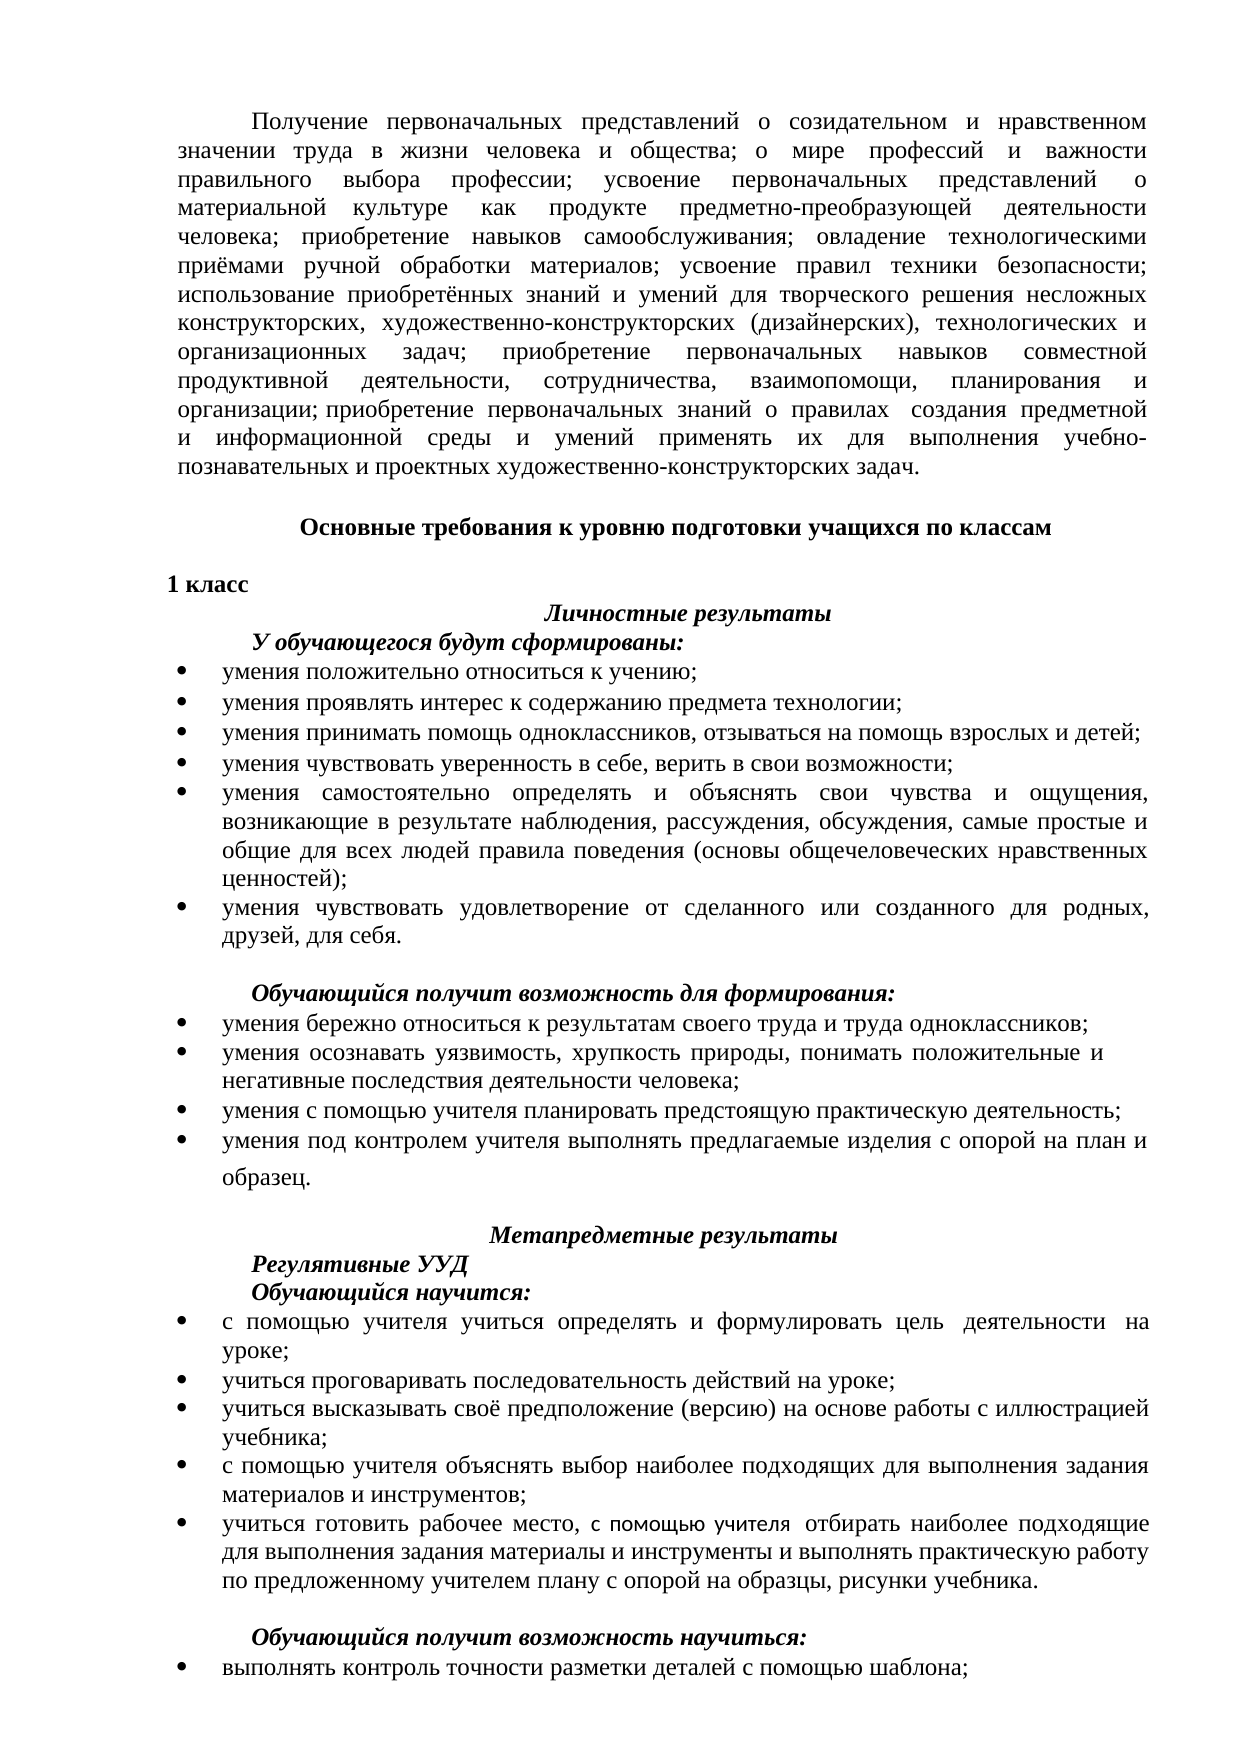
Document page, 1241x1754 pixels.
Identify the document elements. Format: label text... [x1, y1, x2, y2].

subtitle Обучающийся получит возможность для формирования: [251, 978, 1163, 1007]
list учиться готовить рабочее место, с помощью учителя отбирать наиболее подходящие для выполнения задания материалы и инструменты и выполнять практическую работу по предложенному учителем плану с опорой на образцы, рисунки учебника. [177, 1508, 1150, 1593]
list умения принимать помощь одноклассников, отзываться на помощь взрослых и детей; [177, 716, 1163, 747]
subtitle Метапредметные результаты [429, 1220, 897, 1249]
text Регулятивные УУД [249, 1249, 470, 1277]
text 1 класс [167, 569, 1160, 598]
subtitle Обучающийся получит возможность научиться: [251, 1623, 1163, 1651]
list с помощью учителя объяснять выбор наиболее подходящих для выполнения задания материалов и инструментов; [177, 1451, 1150, 1507]
list умения осознавать уязвимость, хрупкость природы, понимать положительные и негативные последствия деятельности человека; [177, 1037, 1150, 1094]
list умения положительно относиться к учению; [177, 655, 1163, 686]
list умения проявлять интерес к содержанию предмета технологии; [177, 686, 1163, 716]
list умения чувствовать уверенность в себе, верить в свои возможности; [177, 747, 1163, 777]
text Получение первоначальных представлений о созидательном и нравственном значении труда в жизни человека и общества; о мире профессий и важности правильного выбора профессии; усвоение первоначальных представлений о материальной культуре как продукте предметно-преобразующей деятельности человека; приобретение навыков самообслуживания; овладение технологическими приёмами ручной обработки материалов; усвоение правил техники безопасности; использование приобретённых знаний и умений для творческого решения несложных конструкторских, художественно-конструкторских (дизайнерских), технологических и организационных задач; приобретение первоначальных навыков совместной продуктивной деятельности, сотрудничества, взаимопомощи, планирования и организации; приобретение первоначальных знаний о правилах создания предметной и информационной среды и умений применять их для выполнения учебно- познавательных и проектных художественно-конструкторских задач. [177, 106, 1147, 480]
list умения чувствовать удовлетворение от сделанного или созданного для родных, друзей, для себя. [177, 893, 1150, 949]
list учиться высказывать своё предположение (версию) на основе работы с иллюстрацией учебника; [177, 1394, 1149, 1451]
list умения с помощью учителя планировать предстоящую практическую деятельность; [177, 1094, 1163, 1124]
subtitle Личностные результаты У обучающегося будут сформированы: [251, 598, 833, 655]
list умения под контролем учителя выполнять предлагаемые изделия с опорой на план и [177, 1124, 1163, 1155]
list умения бережно относиться к результатам своего труда и труда одноклассников; [177, 1007, 1163, 1037]
subtitle Основные требования к уровню подготовки учащихся по классам [249, 512, 1102, 540]
list умения самостоятельно определять и объяснять свои чувства и ощущения, возникающие в результате наблюдения, рассуждения, обсуждения, самые простые и общие для всех людей правила поведения (основы общечеловеческих нравственных ценностей); [177, 777, 1149, 892]
list учиться проговаривать последовательность действий на уроке; [177, 1364, 1163, 1394]
list с помощью учителя учиться определять и формулировать цель деятельности на уроке; [177, 1306, 1150, 1364]
subtitle Обучающийся научится: [251, 1277, 1163, 1306]
list выполнять контроль точности разметки деталей с помощью шаблона; [177, 1651, 1163, 1682]
text образец. [222, 1162, 1163, 1191]
